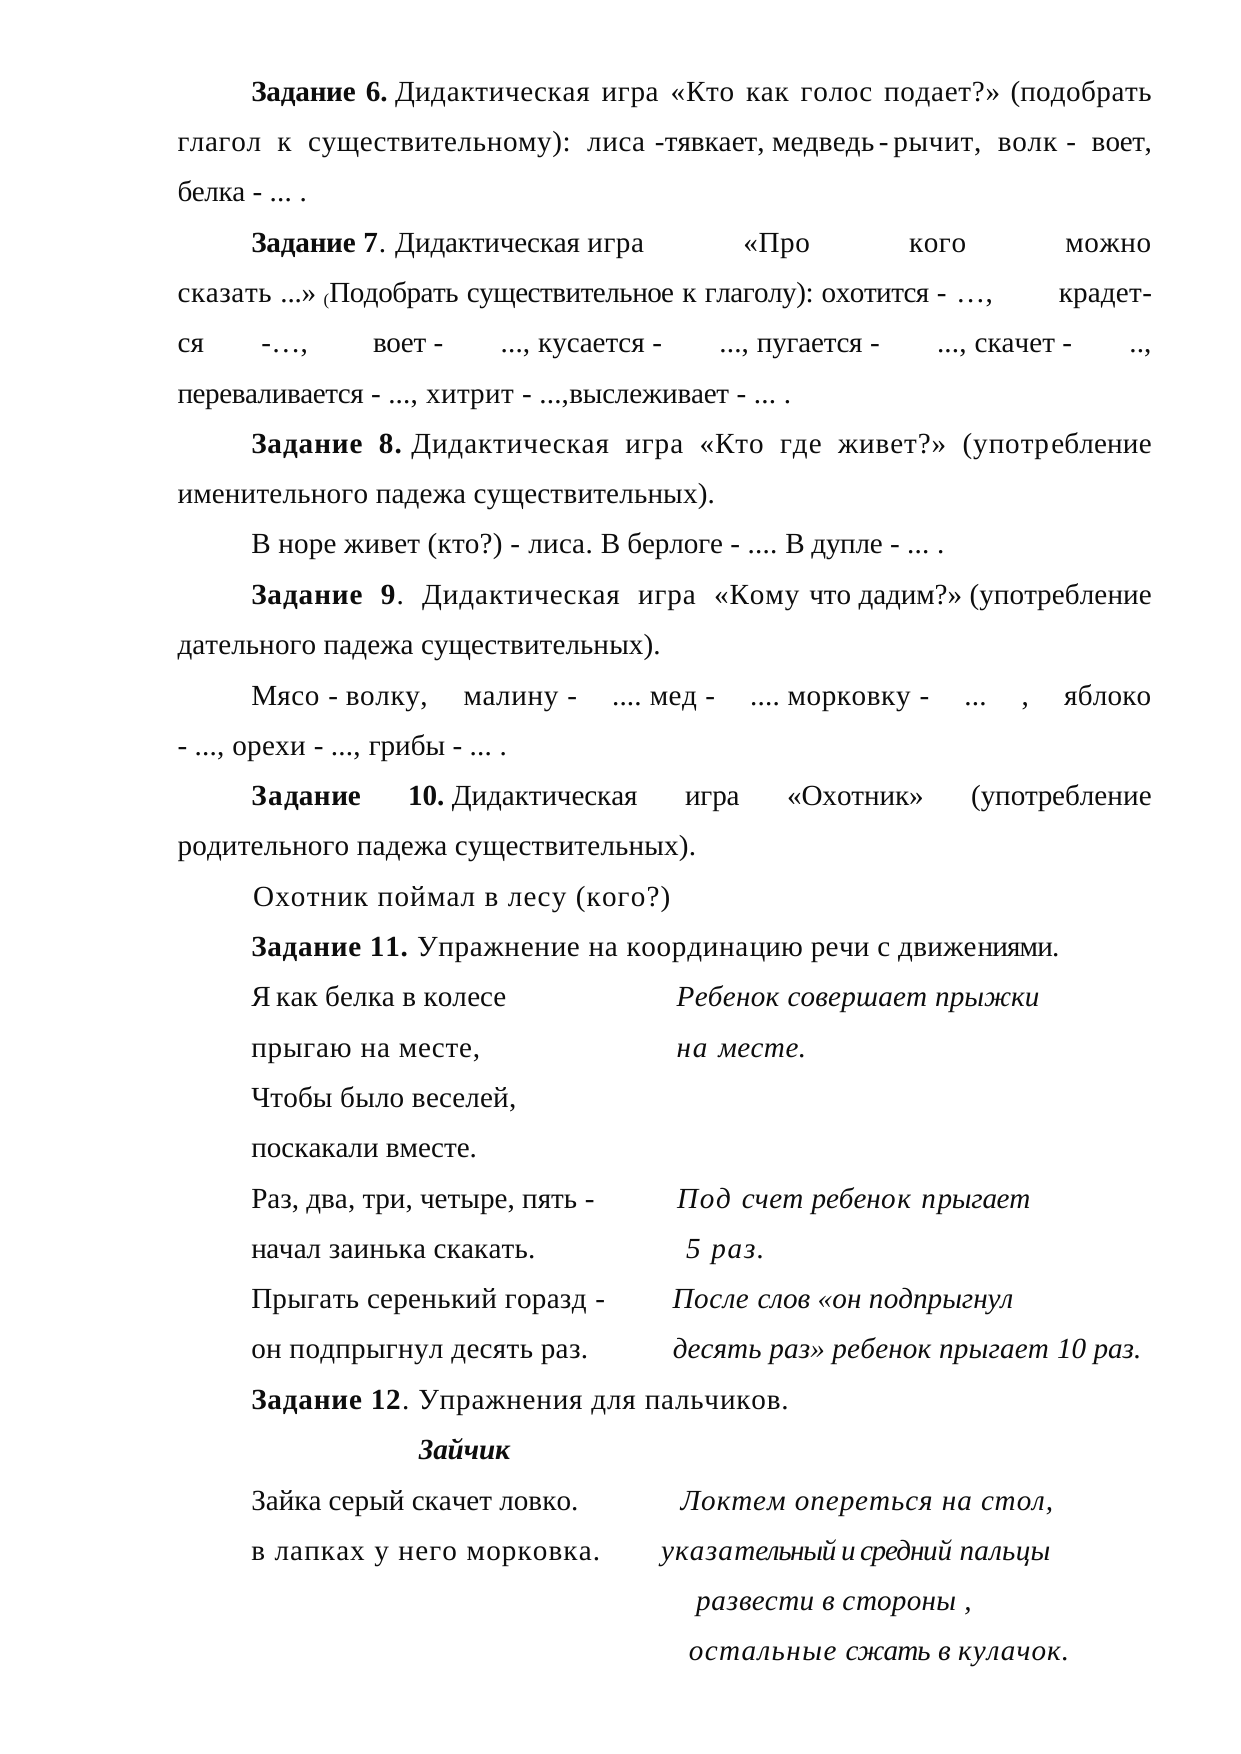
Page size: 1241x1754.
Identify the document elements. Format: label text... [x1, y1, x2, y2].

text Чтобы было веселей, [177, 1080, 1152, 1114]
text Зайка серый скачет ловко. Локтем опереться на стол, [177, 1483, 1152, 1516]
text Задание 10. Дидактическая игра «Охотник» (употребление родительного падежа существительных). [177, 778, 1152, 862]
text начал заинька скакать. 5 раз. [177, 1231, 1152, 1264]
text Я как белка в колесе Ребенок совершает прыжки [177, 979, 1152, 1013]
text В норе живет (кто?) - лиса. В берлоге - .... В дупле - ... . [177, 527, 1152, 560]
text 3айчик [177, 1432, 1152, 1466]
text Мяco - волку, малину - .... мед - .... морковку - ... , яблоко - ..., орехи - ..., грибы - ... . [177, 678, 1152, 761]
text остальные сжать в кулачок. [177, 1633, 1152, 1667]
text Раз, два, три, четыре, пять - Под счет ребенок прыгает [177, 1181, 1152, 1214]
text в лапках у него морковка. указательный и средний пальцы [177, 1533, 1152, 1566]
text развести в стороны , [177, 1583, 1152, 1617]
text Задание 6. Дидактическая игра «Кто как голос подает?» (подобрать глагол к существительному): лиса -тявкает, медведь - рычит, волк - воет, белка - ... . [177, 74, 1152, 208]
text Задание 7. Дидактическая игра «Пpo кого можно сказать ...» (Подобрать существительное к глаголу): охотится - …, крадется -…, воет - ..., кусается - ..., пугается - ..., скачет - .., переваливается - ..., хитрит - ...,выслеживает - ... . [177, 225, 1152, 409]
text Задание 8. Дидактическая игра «Кто где живет?» (употребление именительного падежа существительных). [177, 426, 1152, 510]
text Задание 12. Упражнения для пальчиков. [177, 1382, 1152, 1416]
text Охотник поймал в лесу (кого?) [177, 879, 1152, 912]
text поскакали вместе. [177, 1130, 1152, 1164]
text он подпрыгнул десять раз. десять раз» ребенок прыгает 10 раз. [177, 1332, 1152, 1365]
text Задание 9. Дидактическая игра «Кому чтo дадим?» (употребление дательного падежа существительных). [177, 577, 1152, 661]
text прыгаю на месте, на месте. [177, 1030, 1152, 1063]
text Задание 11. Упражнение на координацию речи с движениями. [177, 929, 1152, 963]
text Прыгать серенький горазд - После слов «он подпрыгнул [177, 1281, 1152, 1315]
